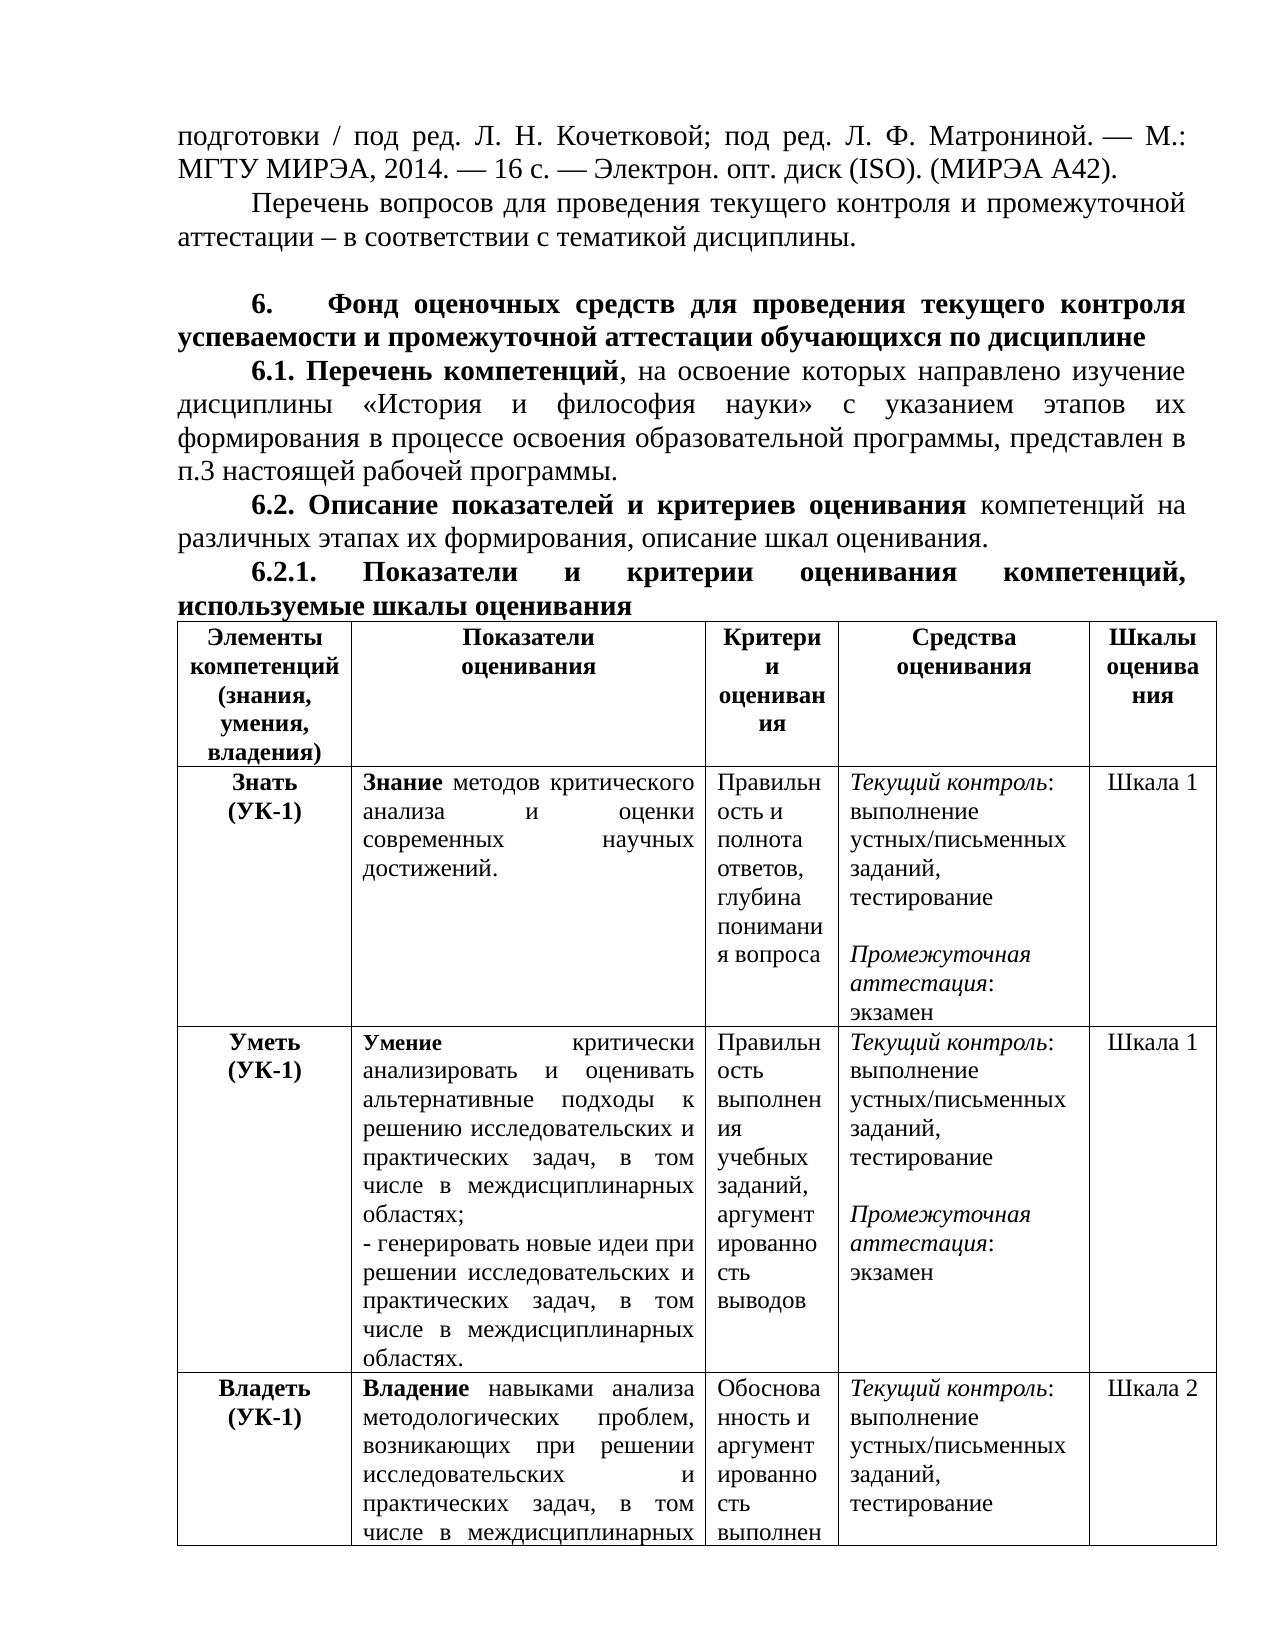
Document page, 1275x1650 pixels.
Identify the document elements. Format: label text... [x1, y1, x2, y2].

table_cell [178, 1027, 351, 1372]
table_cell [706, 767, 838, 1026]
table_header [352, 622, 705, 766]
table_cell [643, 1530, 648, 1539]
text 6.1. Перечень компетенций, на освоение которых направлено изучение дисциплины «История и философия науки» с указанием этапов их формирования в процессе освоения образовательной программы, представлен в п.3 настоящей рабочей программы. [177, 353, 1186, 487]
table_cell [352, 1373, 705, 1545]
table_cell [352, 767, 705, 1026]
list Фонд оценочных средств для проведения текущего контроля успеваемости и промежуточной аттестации обучающихся по дисциплине [177, 286, 1186, 353]
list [177, 118, 1186, 185]
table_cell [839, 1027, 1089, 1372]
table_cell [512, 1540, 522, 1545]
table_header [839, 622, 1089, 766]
text 6.2.1. Показатели и критерии оценивания компетенций, используемые шкалы оценивания [177, 554, 1186, 621]
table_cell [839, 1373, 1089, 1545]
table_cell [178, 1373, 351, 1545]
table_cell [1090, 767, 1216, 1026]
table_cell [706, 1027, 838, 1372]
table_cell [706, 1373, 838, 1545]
text Перечень вопросов для проведения текущего контроля и промежуточной аттестации – в соответствии с тематикой дисциплины. [177, 185, 1186, 252]
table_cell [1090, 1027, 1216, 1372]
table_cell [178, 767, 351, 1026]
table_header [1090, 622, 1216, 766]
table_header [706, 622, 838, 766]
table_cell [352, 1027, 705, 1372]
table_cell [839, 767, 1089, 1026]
text 6.2. Описание показателей и критериев оценивания компетенций на различных этапах их формирования, описание шкал оценивания. [177, 487, 1186, 554]
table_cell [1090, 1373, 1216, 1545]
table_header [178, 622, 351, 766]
